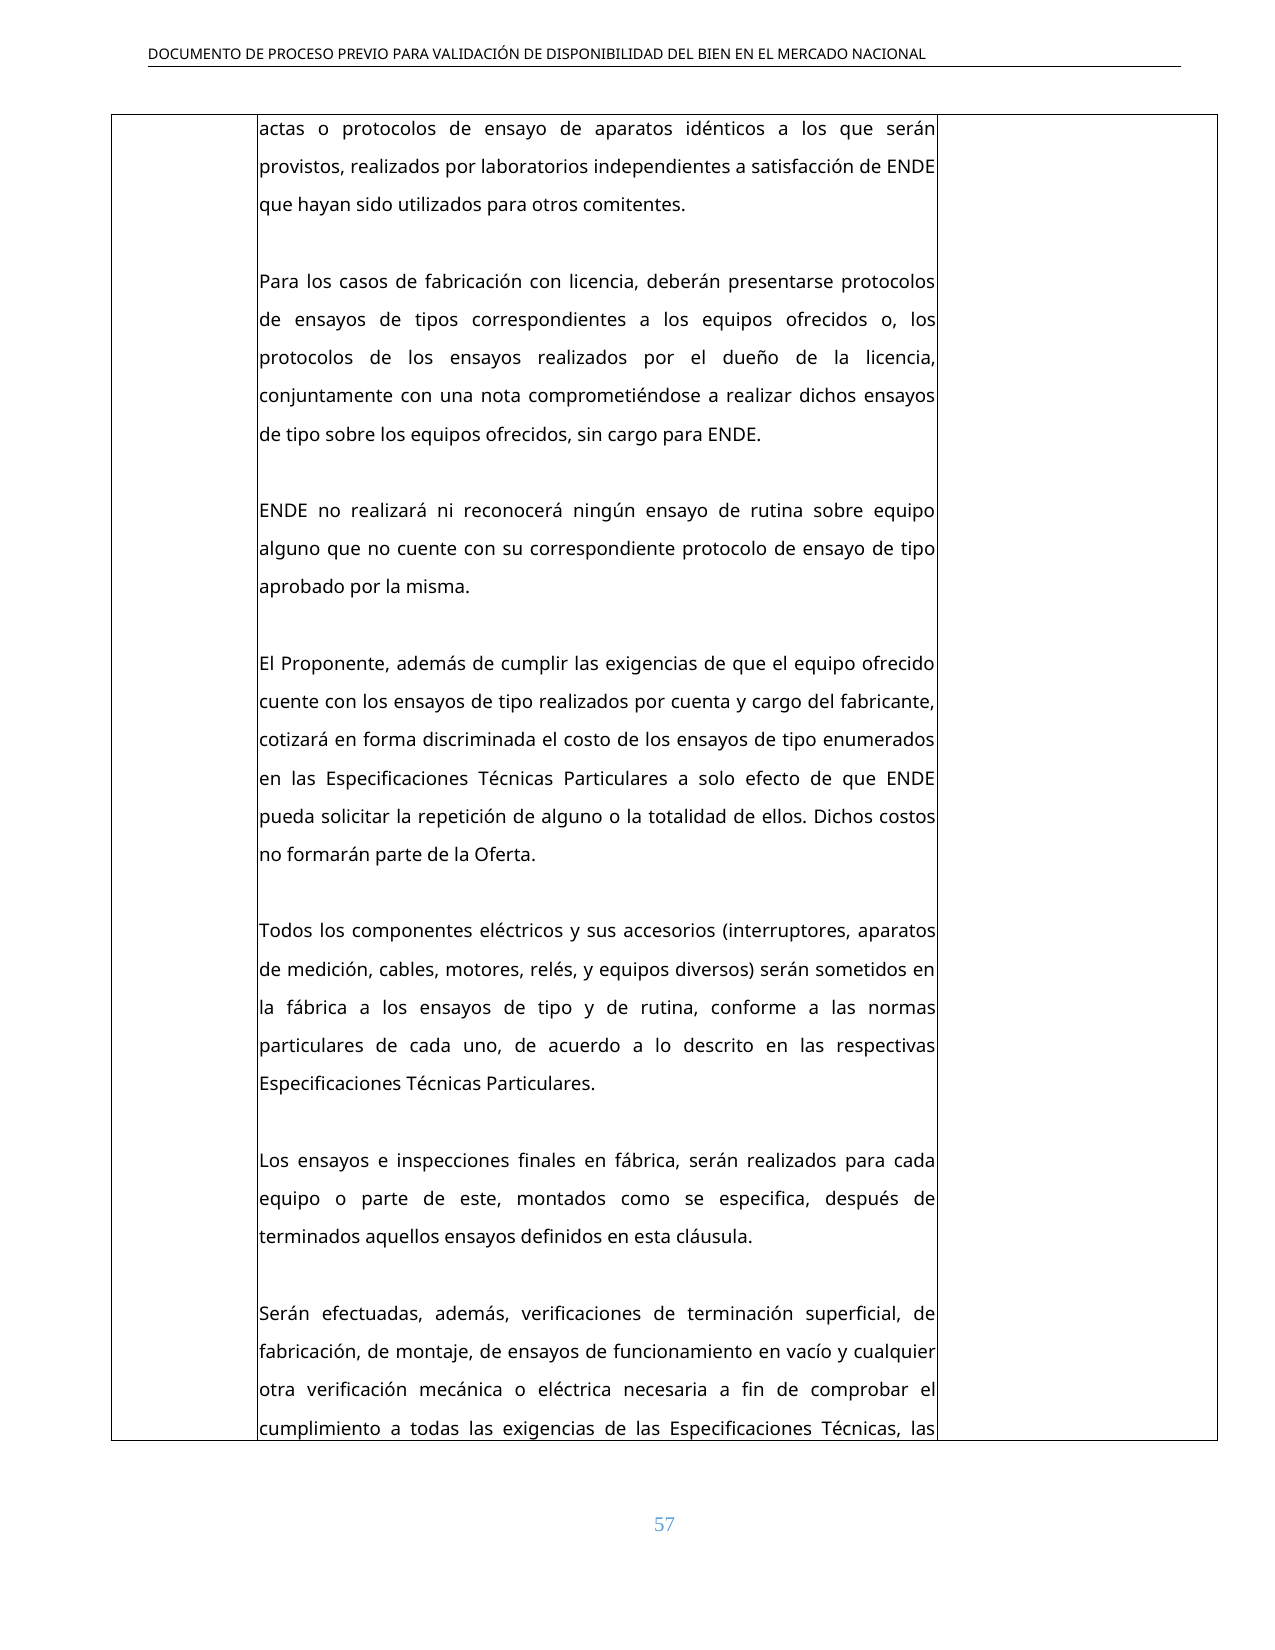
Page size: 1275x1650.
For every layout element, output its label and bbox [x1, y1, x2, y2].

table_cell [112, 115, 257, 1440]
